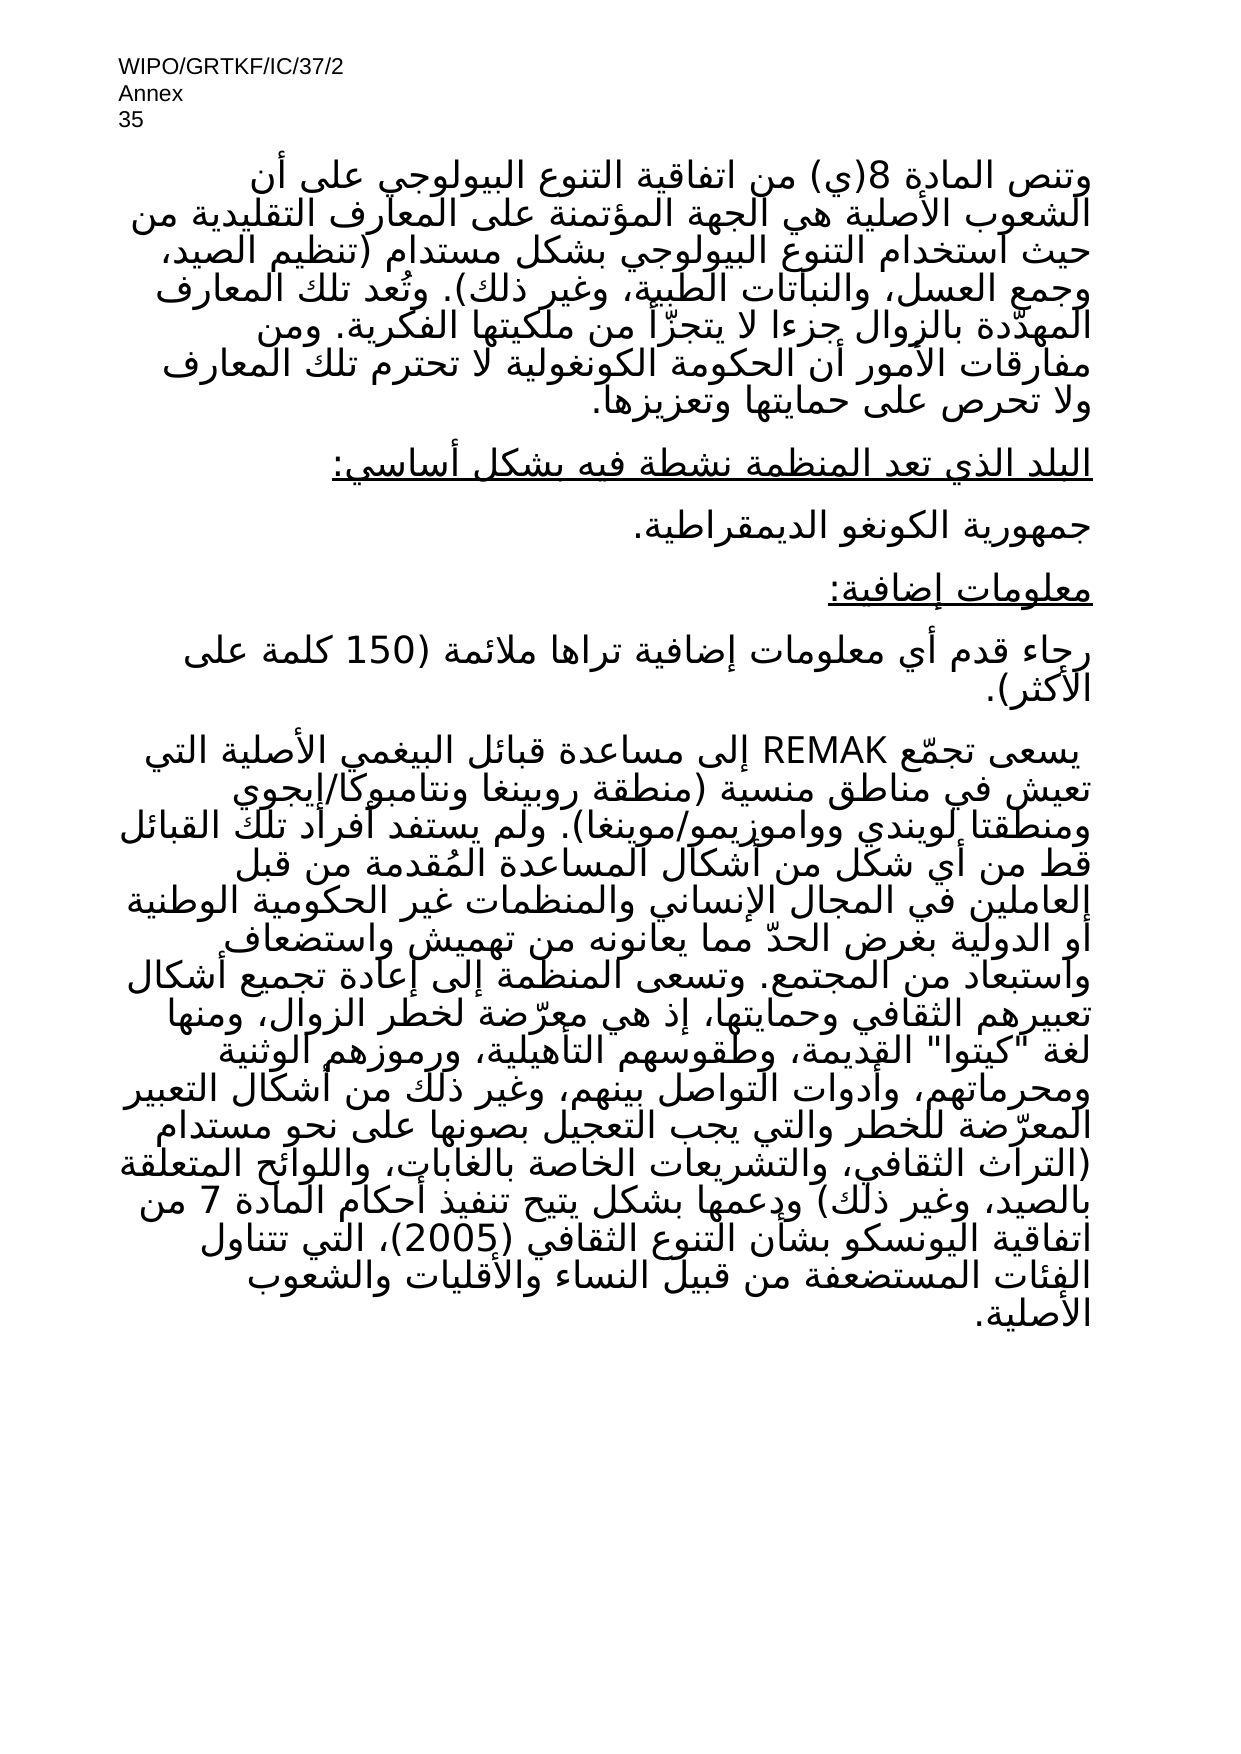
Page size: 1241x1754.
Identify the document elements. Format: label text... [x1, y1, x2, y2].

text يسعى تجمّع REMAK إلى مساعدة قبائل البيغمي الأصلية التي تعيش في مناطق منسية (منطقة روبينغا ونتامبوكا/إيجوي ومنطقتا لويندي وواموزيمو/موينغا). ولم يستفد أفراد تلك القبائل قط من أي شكل من أشكال المساعدة المُقدمة من قبل العاملين في المجال الإنساني والمنظمات غير الحكومية الوطنية أو الدولية بغرض الحدّ مما يعانونه من تهميش واستضعاف واستبعاد من المجتمع. وتسعى المنظمة إلى إعادة تجميع أشكال تعبيرهم الثقافي وحمايتها، إذ هي معرّضة لخطر الزوال، ومنها لغة "كيتوا" القديمة، وطقوسهم التأهيلية، ورموزهم الوثنية ومحرماتهم، وأدوات التواصل بينهم، وغير ذلك من أشكال التعبير المعرّضة للخطر والتي يجب التعجيل بصونها على نحو مستدام (التراث الثقافي، والتشريعات الخاصة بالغابات، واللوائح المتعلقة بالصيد، وغير ذلك) ودعمها بشكل يتيح تنفيذ أحكام المادة 7 من اتفاقية اليونسكو بشأن التنوع الثقافي (2005)، التي تتناول الفئات المستضعفة من قبيل النساء والأقليات والشعوب الأصلية. [118, 733, 1093, 1333]
text معلومات إضافية: [118, 571, 1093, 608]
text البلد الذي تعد المنظمة نشطة فيه بشكل أساسي: [118, 446, 1092, 483]
text رجاء قدم أي معلومات إضافية تراها ملائمة (150 كلمة على الأكثر). [118, 633, 1093, 708]
text جمهورية الكونغو الديمقراطية. [118, 508, 1092, 546]
text وتنص المادة 8(ي) من اتفاقية التنوع البيولوجي على أن الشعوب الأصلية هي الجهة المؤتمنة على المعارف التقليدية من حيث استخدام التنوع البيولوجي بشكل مستدام (تنظيم الصيد، وجمع العسل، والنباتات الطبية، وغير ذلك). وتُعد تلك المعارف المهدّدة بالزوال جزءا لا يتجزّأ من ملكيتها الفكرية. ومن مفارقات الأمور أن الحكومة الكونغولية لا تحترم تلك المعارف ولا تحرص على حمايتها وتعزيزها. [118, 158, 1093, 421]
